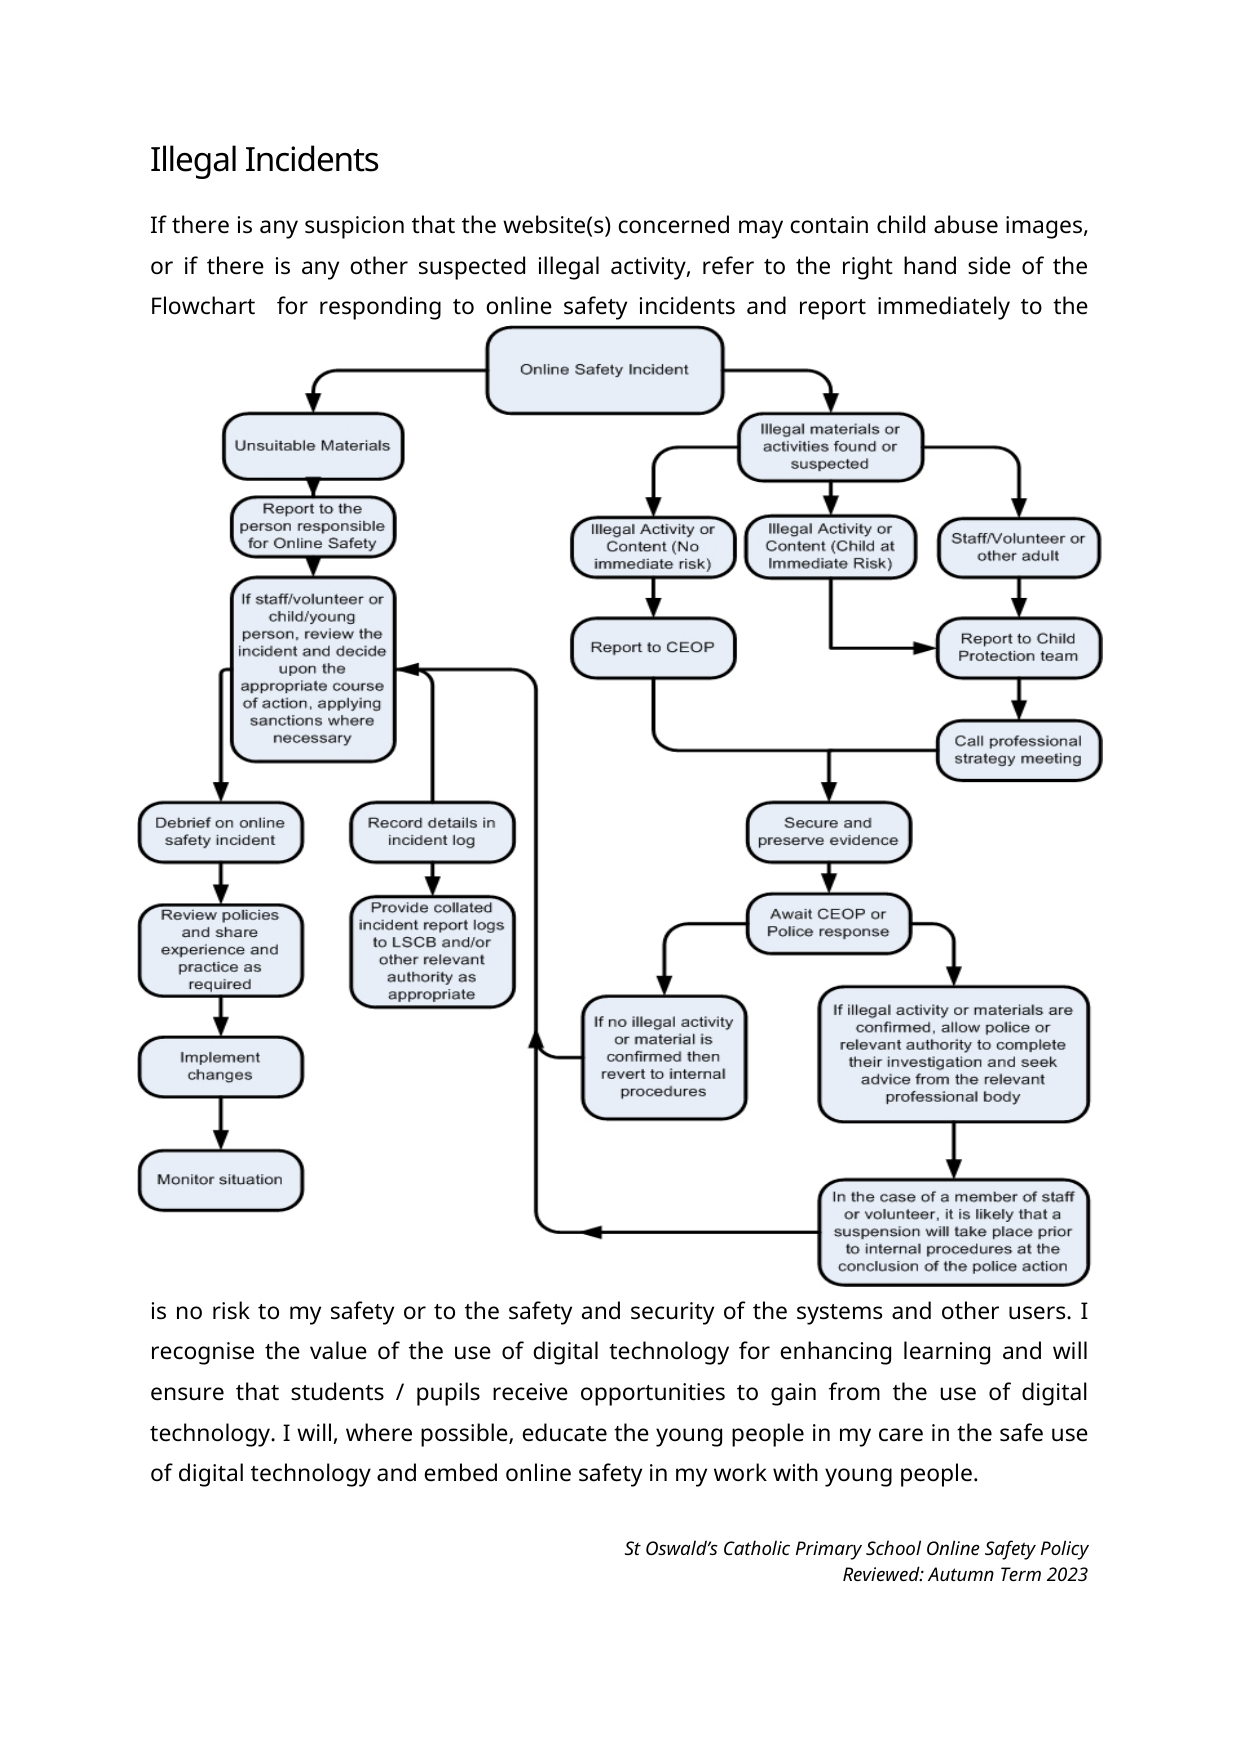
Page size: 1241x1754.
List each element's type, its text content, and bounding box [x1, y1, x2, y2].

text I understand that I must use school systems in a responsible way, to ensure that there is no risk to my safety or to the safety and security of the systems and other users. I recognise the value of the use of digital technology for enhancing learning and will ensure that students / pupils receive opportunities to gain from the use of digital technology. I will, where possible, educate the young people in my care in the safe use of digital technology and embed online safety in my work with young people. [150, 1287, 1090, 1488]
text If there is any suspicion that the website(s) concerned may contain child abuse images, or if there is any other suspected illegal activity, refer to the right hand side of the Flowchart for responding to online safety incidents and report immediately to the police. [150, 209, 1090, 325]
subtitle Illegal Incidents [150, 136, 1090, 182]
picture [137, 325, 1103, 1287]
